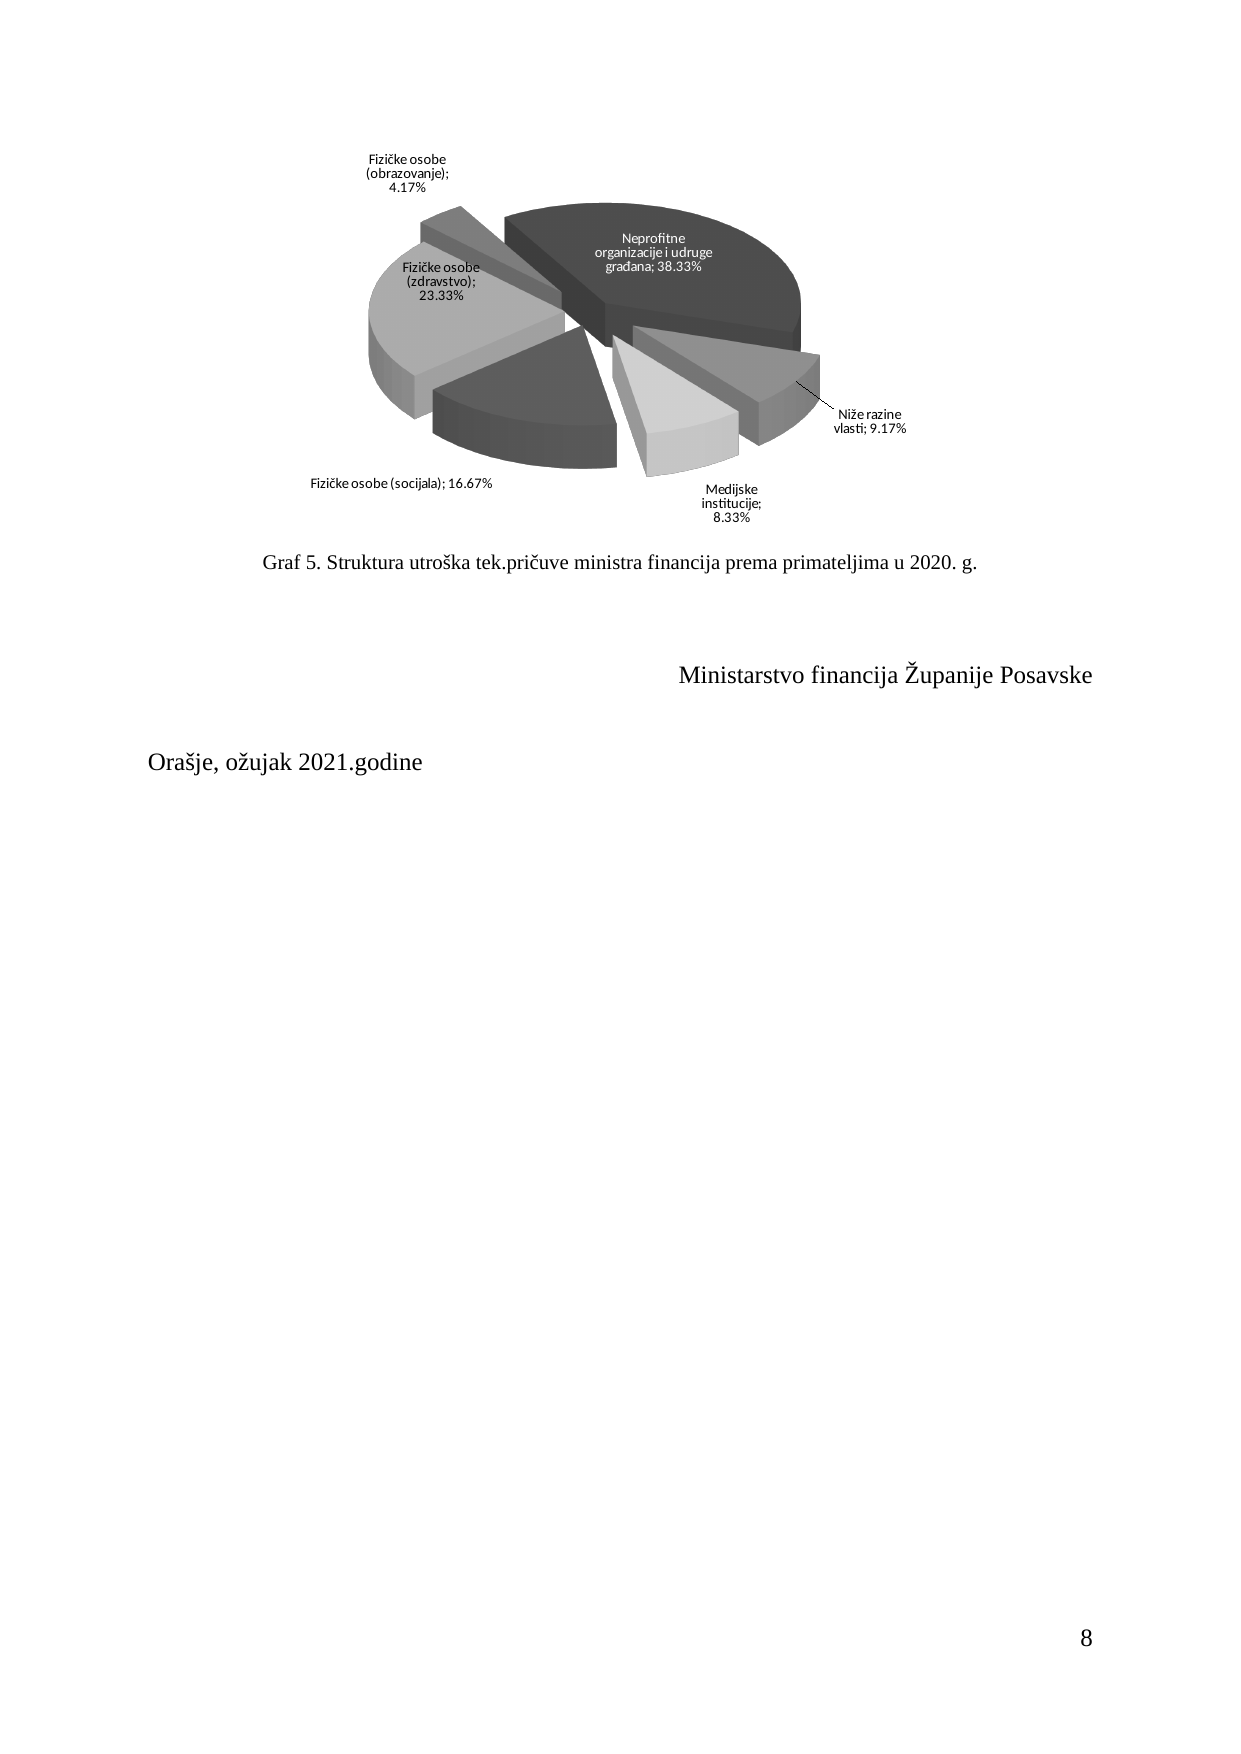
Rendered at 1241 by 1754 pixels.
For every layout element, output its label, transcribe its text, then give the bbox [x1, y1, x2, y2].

text Orašje, ožujak 2021.godine [148, 747, 1093, 775]
text Graf 5. Struktura utroška tek.pričuve ministra financija prema primateljima u 2020. g. [148, 550, 1093, 574]
text Ministarstvo financija Županije Posavske [148, 660, 1093, 689]
